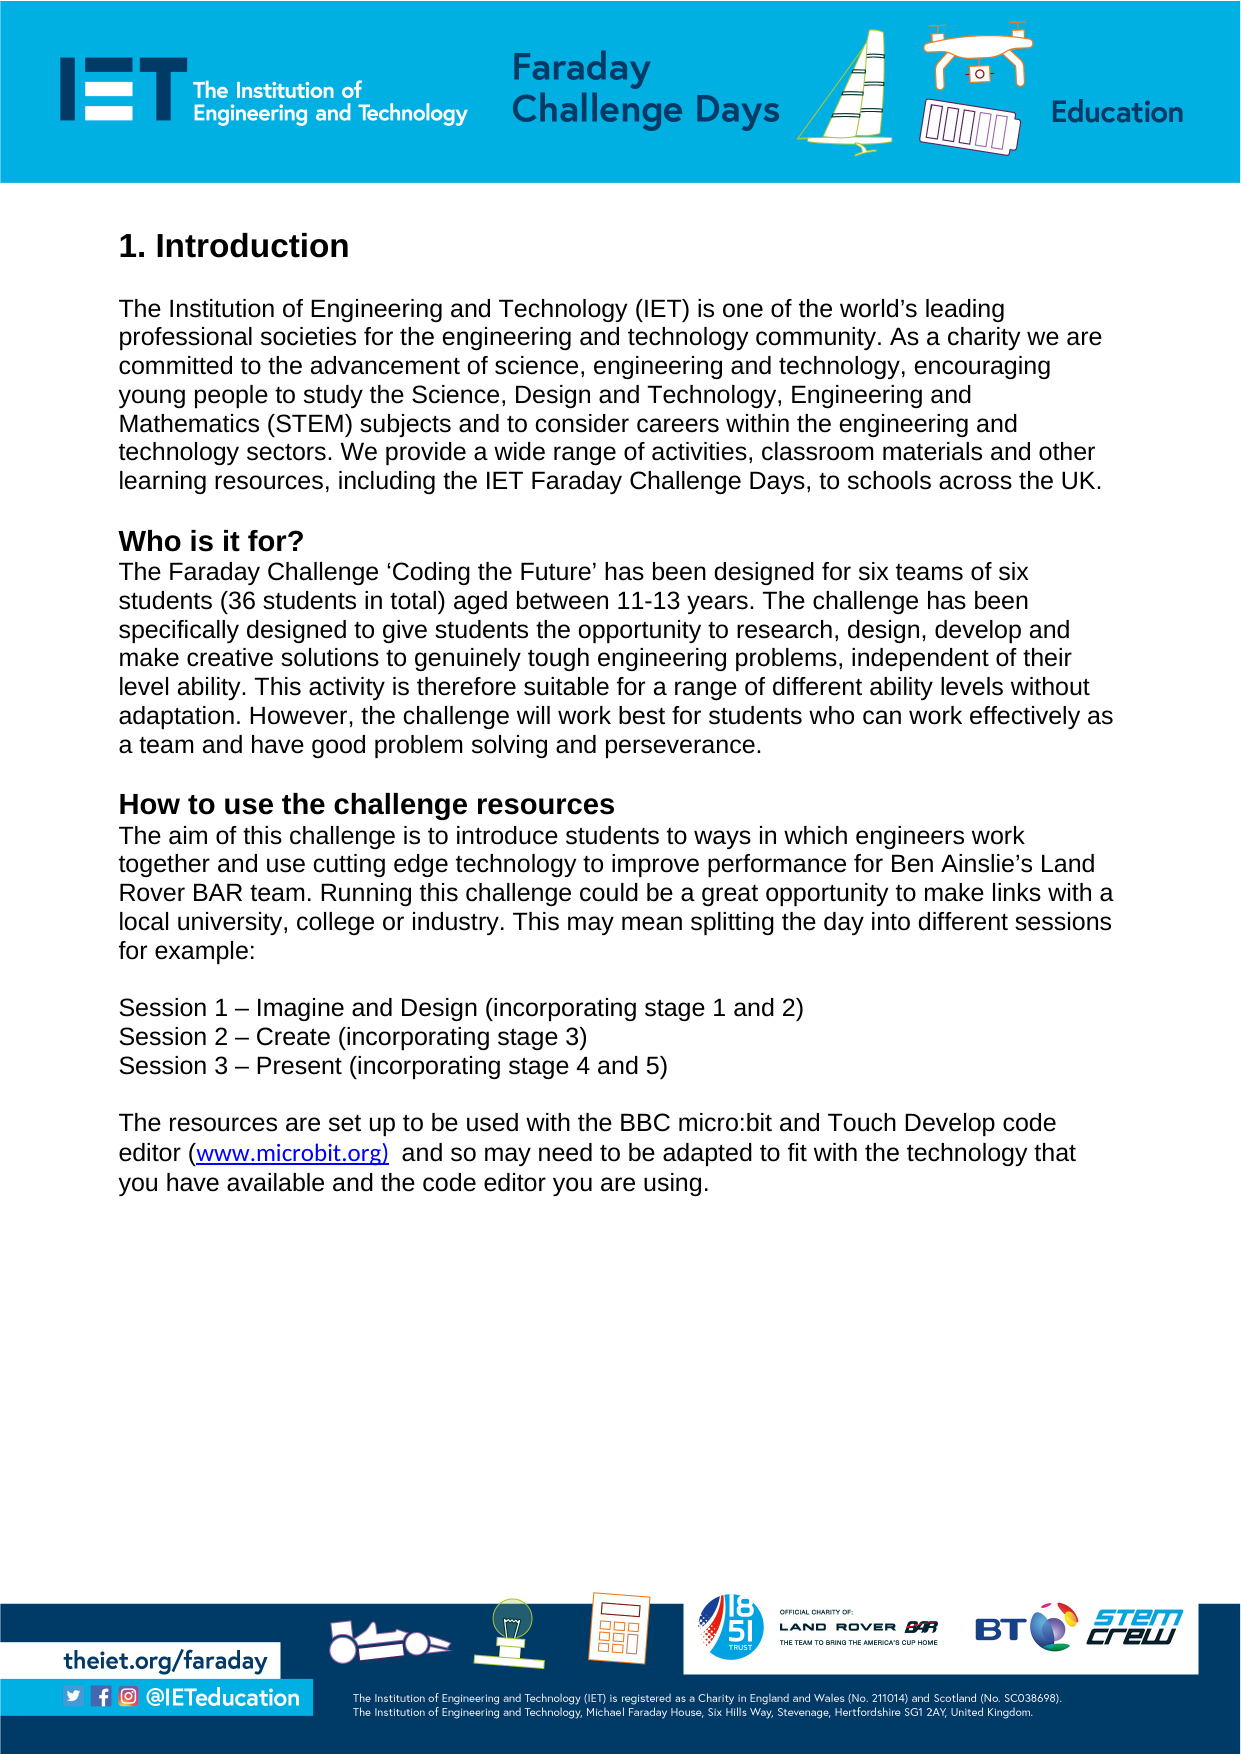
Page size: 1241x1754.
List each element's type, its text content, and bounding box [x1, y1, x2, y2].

picture [568, 69, 577, 79]
picture [570, 62, 582, 78]
picture [62, 59, 74, 119]
picture [86, 59, 131, 71]
picture [602, 104, 617, 121]
picture [798, 30, 892, 154]
picture [1087, 109, 1093, 121]
text Session 1 – Imagine and Design (incorporating stage 1 and 2) [118, 993, 1117, 1022]
picture [343, 87, 353, 97]
picture [588, 62, 599, 79]
text How to use the challenge resources [118, 787, 1117, 821]
picture [536, 62, 548, 78]
text The resources are set up to be used with the BBC micro:bit and Touch Develop code editor (www.microbit.org) and so may need to be adapted to fit with the technology that you have available and the code editor you are using. [118, 1108, 1117, 1196]
picture [547, 104, 555, 120]
picture [542, 94, 546, 120]
picture [359, 105, 369, 120]
picture [514, 96, 534, 121]
picture [237, 110, 245, 120]
picture [248, 1694, 257, 1705]
picture [196, 1688, 219, 1705]
picture [243, 88, 252, 97]
picture [141, 59, 186, 119]
picture [285, 110, 294, 120]
picture [407, 110, 411, 120]
picture [516, 54, 529, 78]
picture [1133, 104, 1141, 121]
picture [174, 1689, 196, 1705]
picture [224, 1695, 233, 1705]
text 1. Introduction [118, 226, 1117, 265]
picture [630, 104, 638, 120]
text Session 2 – Create (incorporating stage 3) [118, 1022, 1117, 1051]
picture [119, 1686, 138, 1706]
text The Institution of Engineering and Technology (IET) is one of the world’s leading professional societies for the engineering and technology community. As a charity we are committed to the advancement of science, engineering and technology, encouraging young people to study the Science, Design and Technology, Engineering and Mathematics (STEM) subjects and to consider careers within the engineering and technology sectors. We provide a wide range of activities, classroom materials and other learning resources, including the IET Faraday Challenge Days, to schools across the UK. [118, 294, 1117, 495]
picture [333, 110, 337, 120]
picture [534, 70, 542, 79]
picture [275, 1694, 286, 1705]
picture [86, 107, 132, 120]
picture [765, 104, 778, 121]
picture [562, 112, 568, 121]
picture [260, 110, 269, 120]
picture [613, 62, 626, 78]
picture [725, 104, 737, 120]
picture [723, 111, 731, 121]
picture [391, 104, 400, 120]
picture [1177, 108, 1181, 121]
picture [564, 104, 576, 120]
picture [311, 87, 333, 97]
picture [260, 1691, 267, 1705]
picture [255, 87, 262, 97]
picture [368, 110, 377, 120]
picture [318, 110, 325, 120]
text Session 3 – Present (incorporating stage 4 and 5) [118, 1051, 1117, 1079]
picture [457, 110, 467, 125]
picture [970, 66, 991, 82]
picture [219, 110, 228, 125]
picture [744, 105, 760, 130]
picture [432, 110, 454, 125]
text The Faraday Challenge ‘Coding the Future’ has been designed for six teams of six students (36 students in total) aged between 11-13 years. The challenge has been specifically designed to give students the opportunity to research, design, develop and make creative solutions to genuinely tough engineering problems, independent of their level ability. This activity is therefore suitable for a range of different ability levels without adaptation. However, the challenge will work best for students who can work effectively as a team and have good problem solving and perseverance. [118, 557, 1117, 758]
picture [92, 1686, 111, 1706]
text The aim of this challenge is to introduce students to ways in which engineers work together and use cutting edge technology to improve performance for Ben Ainslie’s Land Rover BAR team. Running this challenge could be a great opportunity to make links with a local university, college or industry. This may mean splitting the day into different sessions for example: [118, 821, 1117, 964]
picture [644, 104, 660, 130]
picture [624, 105, 628, 120]
picture [354, 81, 361, 97]
picture [272, 110, 282, 120]
picture [218, 87, 227, 97]
picture [236, 1694, 245, 1705]
picture [340, 104, 350, 120]
picture [924, 30, 1033, 90]
picture [920, 99, 1020, 155]
picture [665, 104, 681, 121]
picture [414, 110, 424, 120]
picture [64, 1686, 83, 1706]
picture [1054, 102, 1065, 121]
picture [248, 110, 257, 120]
picture [380, 110, 388, 120]
picture [289, 1694, 298, 1705]
picture [297, 110, 307, 125]
text Who is it for? [118, 524, 1117, 557]
picture [0, 183, 1241, 1754]
picture [264, 84, 304, 97]
picture [699, 96, 718, 120]
picture [195, 105, 204, 120]
picture [86, 82, 132, 96]
picture [600, 52, 604, 77]
picture [612, 69, 619, 79]
picture [211, 110, 224, 120]
picture [194, 81, 215, 97]
picture [632, 63, 648, 88]
